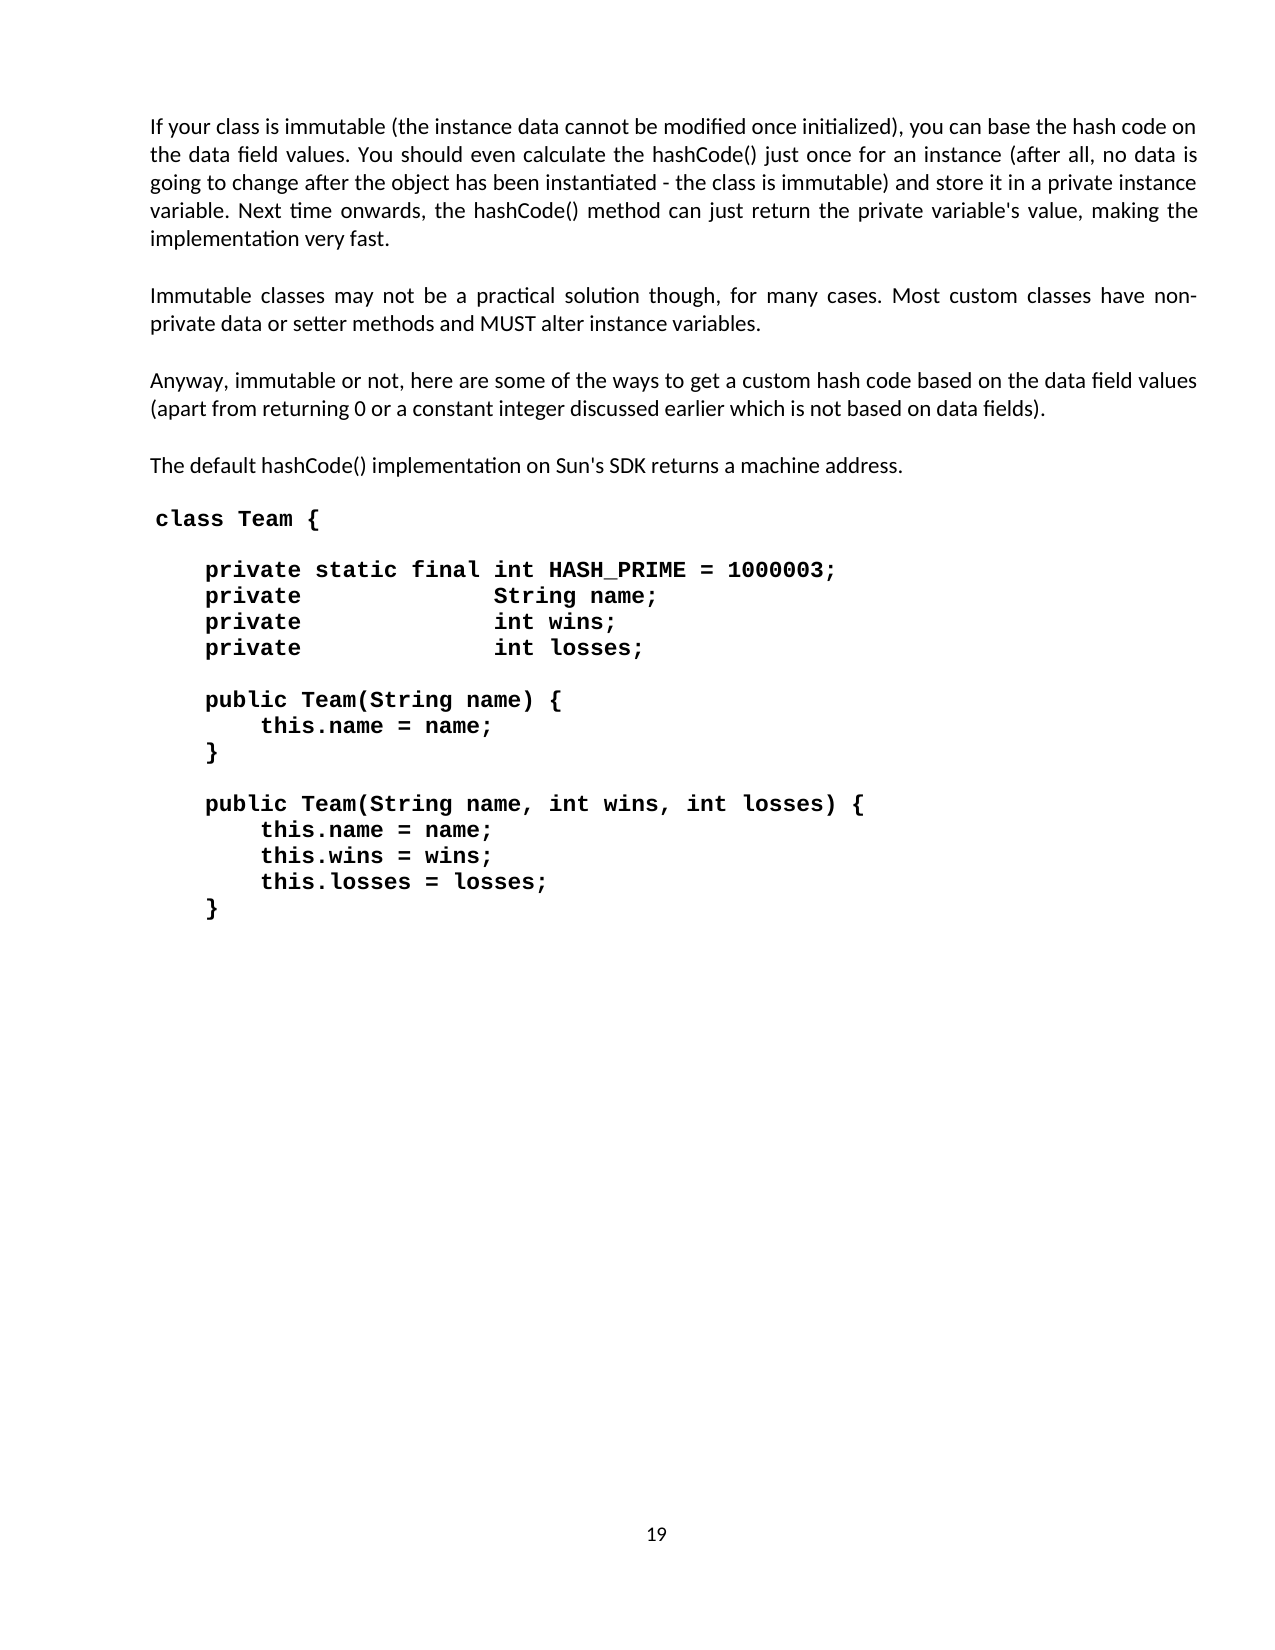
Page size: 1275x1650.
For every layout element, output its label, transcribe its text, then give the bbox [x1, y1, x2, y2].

list The default hashCode() implementation on Sun's SDK returns a machine address. [150, 451, 1200, 479]
list Anyway, immutable or not, here are some of the ways to get a custom hash code based on the data field values (apart from returning 0 or a constant integer discussed earlier which is not based on data fields). [150, 366, 1200, 422]
list private int wins; [150, 611, 1200, 637]
list private int losses; [150, 637, 1200, 663]
list If your class is immutable (the instance data cannot be modified once initialized), you can base the hash code on the data field values. You should even calculate the hashCode() just once for an instance (after all, no data is going to change after the object has been instantiated - the class is immutable) and store it in a private instance variable. Next time onwards, the hashCode() method can just return the private variable's value, making the implementation very fast. [150, 112, 1200, 253]
list public Team(String name) { [150, 688, 1200, 714]
list class Team { [150, 507, 1200, 533]
list this.wins = wins; [150, 844, 1200, 870]
list } [150, 896, 1200, 922]
list Immutable classes may not be a practical solution though, for many cases. Most custom classes have non-private data or setter methods and MUST alter instance variables. [150, 281, 1200, 337]
list this.name = name; [150, 714, 1200, 740]
list private static final int HASH_PRIME = 1000003; [150, 559, 1200, 585]
list } [150, 740, 1200, 766]
list public Team(String name, int wins, int losses) { [150, 792, 1200, 818]
list private String name; [150, 585, 1200, 611]
list this.losses = losses; [150, 870, 1200, 896]
list this.name = name; [150, 818, 1200, 844]
